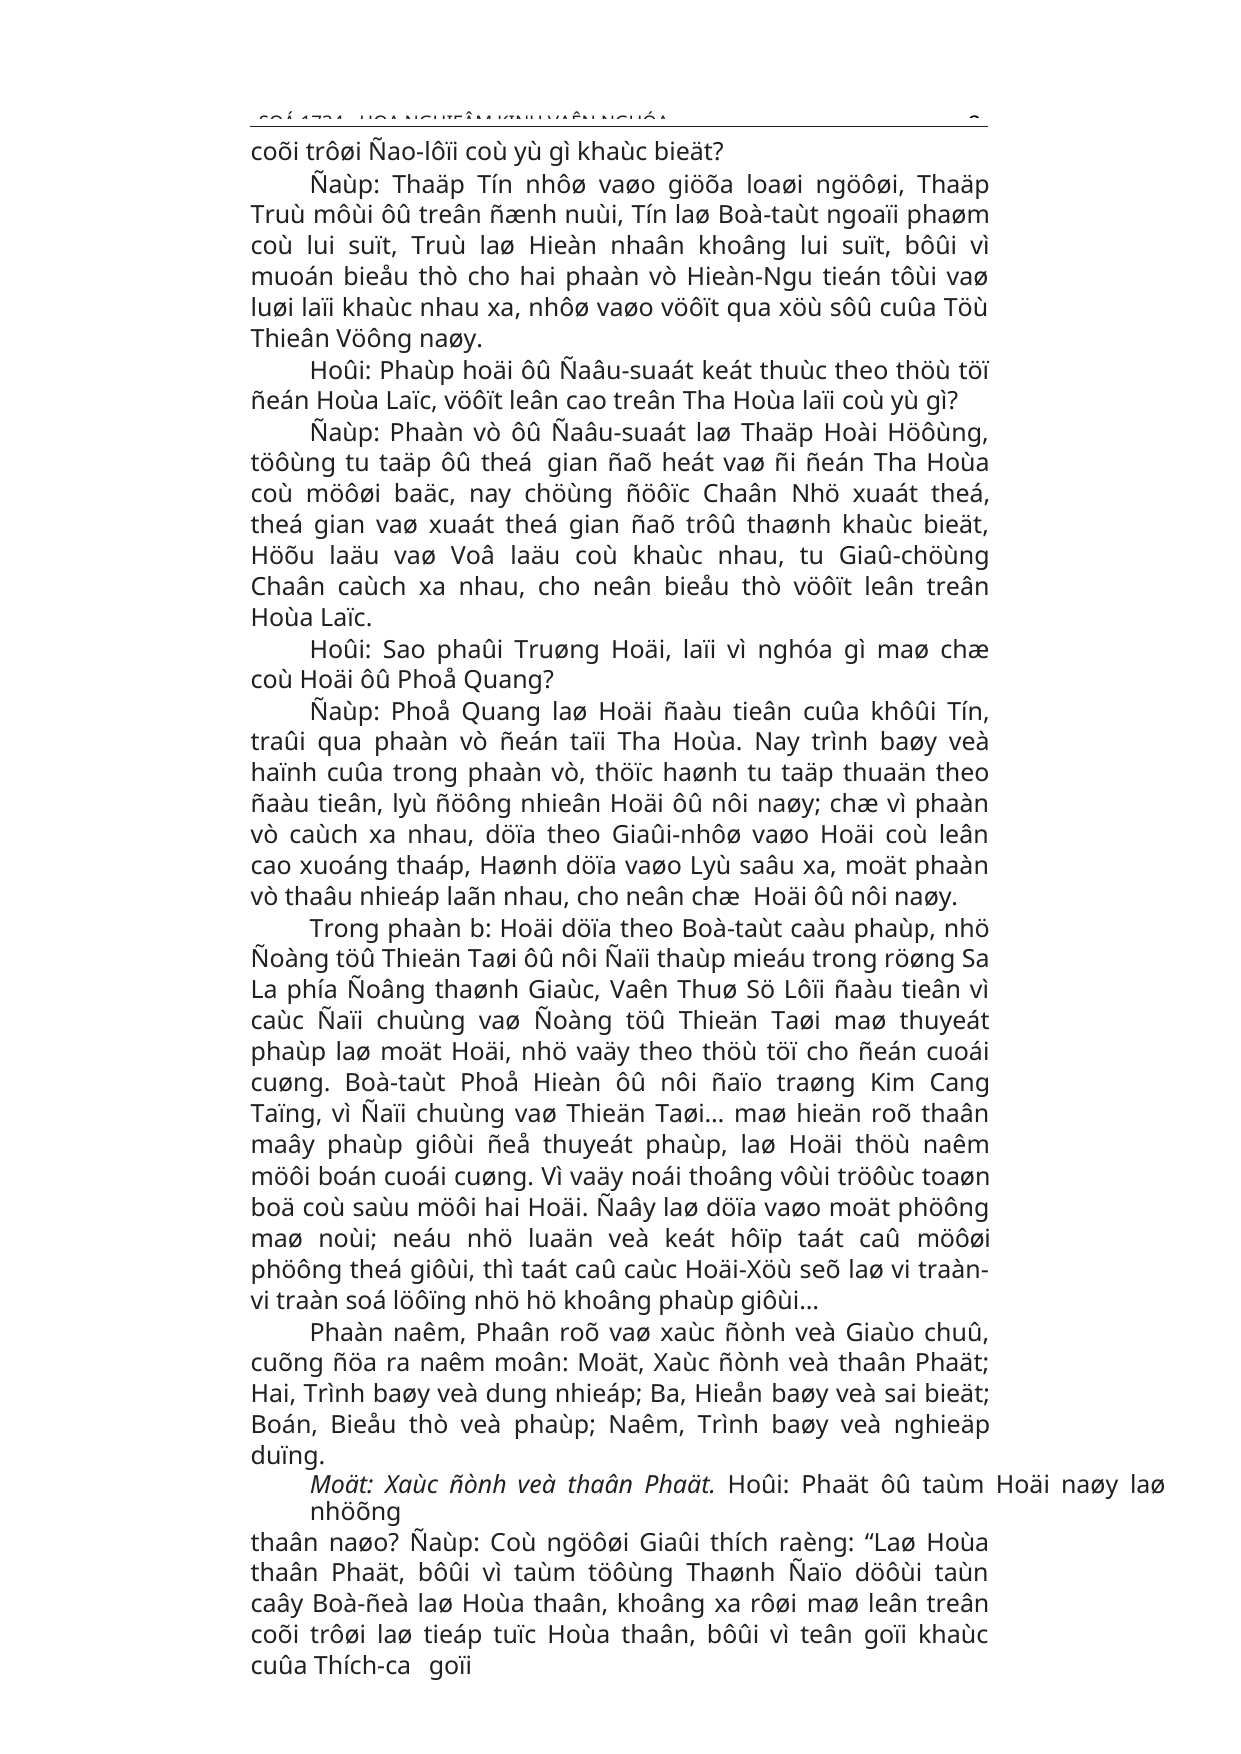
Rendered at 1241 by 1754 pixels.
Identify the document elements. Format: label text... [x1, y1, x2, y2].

text Moät: Xaùc ñònh veà thaân Phaät. Hoûi: Phaät ôû taùm Hoäi naøy laø nhöõng [309, 1471, 1165, 1526]
text Trong phaàn b: Hoäi döïa theo Boà-taùt caàu phaùp, nhö Ñoàng töû Thieän Taøi ôû nôi Ñaïi thaùp mieáu trong röøng Sa La phía Ñoâng thaønh Giaùc, Vaên Thuø Sö Lôïi ñaàu tieân vì caùc Ñaïi chuùng vaø Ñoàng töû Thieän Taøi maø thuyeát phaùp laø moät Hoäi, nhö vaäy theo thöù töï cho ñeán cuoái cuøng. Boà-taùt Phoå Hieàn ôû nôi ñaïo traøng Kim Cang Taïng, vì Ñaïi chuùng vaø Thieän Taøi… maø hieän roõ thaân maây phaùp giôùi ñeå thuyeát phaùp, laø Hoäi thöù naêm möôi boán cuoái cuøng. Vì vaäy noái thoâng vôùi tröôùc toaøn boä coù saùu möôi hai Hoäi. Ñaây laø döïa vaøo moät phöông maø noùi; neáu nhö luaän veà keát hôïp taát caû möôøi phöông theá giôùi, thì taát caû caùc Hoäi-Xöù seõ laø vi traàn-vi traàn soá löôïng nhö hö khoâng phaùp giôùi… [250, 913, 990, 1316]
text thaân naøo? Ñaùp: Coù ngöôøi Giaûi thích raèng: “Laø Hoùa thaân Phaät, bôûi vì taùm töôùng Thaønh Ñaïo döôùi taùn caây Boà-ñeà laø Hoùa thaân, khoâng xa rôøi maø leân treân coõi trôøi laø tieáp tuïc Hoùa thaân, bôûi vì teân goïi khaùc cuûa Thích-ca goïi [250, 1527, 990, 1682]
text Phaàn naêm, Phaân roõ vaø xaùc ñònh veà Giaùo chuû, cuõng ñöa ra naêm moân: Moät, Xaùc ñònh veà thaân Phaät; Hai, Trình baøy veà dung nhieáp; Ba, Hieån baøy veà sai bieät; Boán, Bieåu thò veà phaùp; Naêm, Trình baøy veà nghieäp duïng. [250, 1316, 990, 1471]
text coõi trôøi Ñao-lôïi coù yù gì khaùc bieät? [250, 134, 1165, 167]
text Ñaùp: Phaàn vò ôû Ñaâu-suaát laø Thaäp Hoài Höôùng, töôùng tu taäp ôû theá gian ñaõ heát vaø ñi ñeán Tha Hoùa coù möôøi baäc, nay chöùng ñöôïc Chaân Nhö xuaát theá, theá gian vaø xuaát theá gian ñaõ trôû thaønh khaùc bieät, Höõu laäu vaø Voâ laäu coù khaùc nhau, tu Giaû-chöùng Chaân caùch xa nhau, cho neân bieåu thò vöôït leân treân Hoùa Laïc. [250, 417, 990, 634]
text Ñaùp: Thaäp Tín nhôø vaøo giöõa loaøi ngöôøi, Thaäp Truù môùi ôû treân ñænh nuùi, Tín laø Boà-taùt ngoaïi phaøm coù lui suït, Truù laø Hieàn nhaân khoâng lui suït, bôûi vì muoán bieåu thò cho hai phaàn vò Hieàn-Ngu tieán tôùi vaø luøi laïi khaùc nhau xa, nhôø vaøo vöôït qua xöù sôû cuûa Töù Thieân Vöông naøy. [250, 168, 990, 354]
text Hoûi: Sao phaûi Truøng Hoäi, laïi vì nghóa gì maø chæ coù Hoäi ôû Phoå Quang? [250, 634, 990, 696]
text Ñaùp: Phoå Quang laø Hoäi ñaàu tieân cuûa khôûi Tín, traûi qua phaàn vò ñeán taïi Tha Hoùa. Nay trình baøy veà haïnh cuûa trong phaàn vò, thöïc haønh tu taäp thuaän theo ñaàu tieân, lyù ñöông nhieân Hoäi ôû nôi naøy; chæ vì phaàn vò caùch xa nhau, döïa theo Giaûi-nhôø vaøo Hoäi coù leân cao xuoáng thaáp, Haønh döïa vaøo Lyù saâu xa, moät phaàn vò thaâu nhieáp laãn nhau, cho neân chæ Hoäi ôû nôi naøy. [250, 696, 990, 913]
text Hoûi: Phaùp hoäi ôû Ñaâu-suaát keát thuùc theo thöù töï ñeán Hoùa Laïc, vöôït leân cao treân Tha Hoùa laïi coù yù gì? [250, 354, 990, 417]
